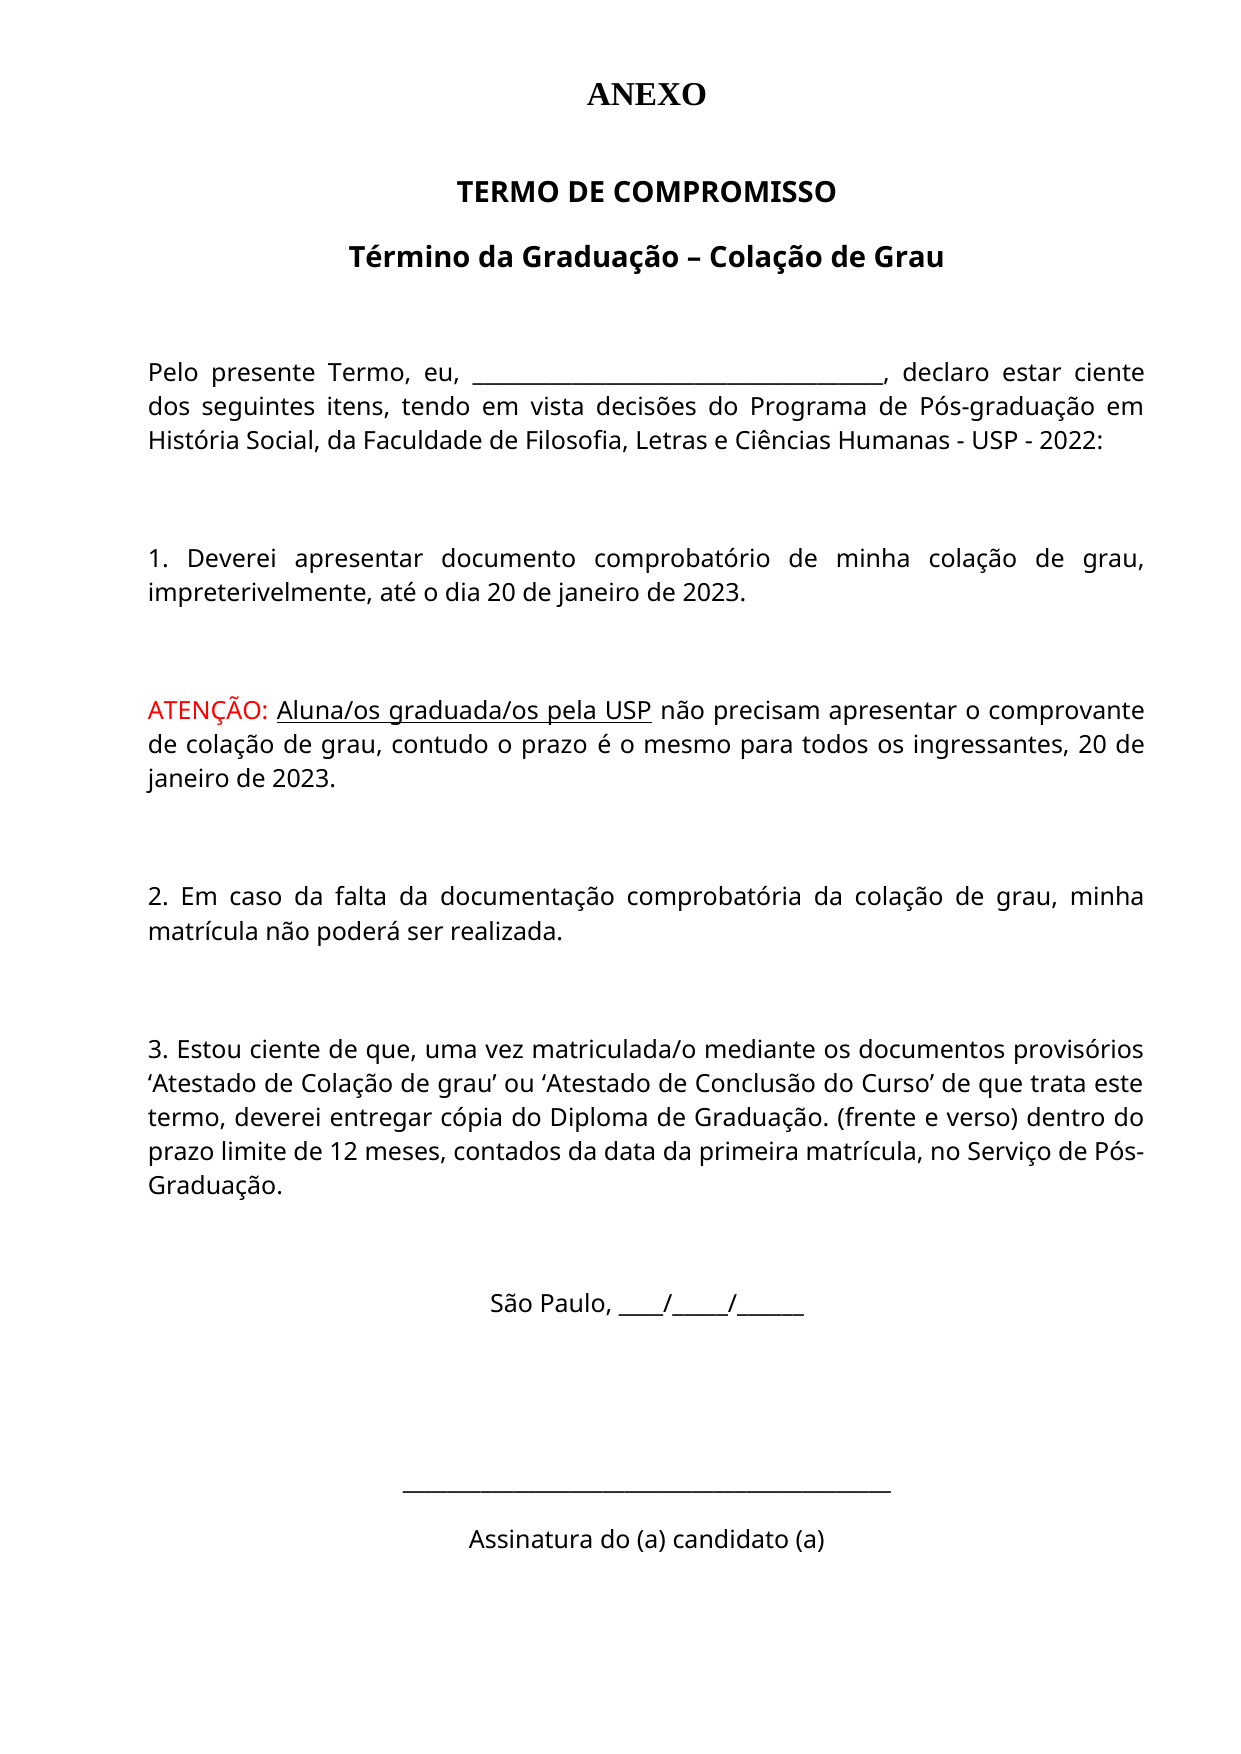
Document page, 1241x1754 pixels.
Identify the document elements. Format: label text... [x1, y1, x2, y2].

text Assinatura do (a) candidato (a) [148, 1522, 1146, 1556]
text ____________________________________________ [148, 1463, 1146, 1497]
text ATENÇÃO: Aluna/os graduada/os pela USP não precisam apresentar o comprovante de colação de grau, contudo o prazo é o mesmo para todos os ingressantes, 20 de janeiro de 2023. [148, 693, 1146, 795]
subtitle Término da Graduação – Colação de Grau [148, 236, 1146, 276]
text São Paulo, ____/_____/______ [148, 1286, 1146, 1320]
text 2. Em caso da falta da documentação comprobatória da colação de grau, minha matrícula não poderá ser realizada. [148, 879, 1146, 947]
text 1. Deverei apresentar documento comprobatório de minha colação de grau, impreterivelmente, até o dia 20 de janeiro de 2023. [148, 541, 1146, 609]
text Pelo presente Termo, eu, _____________________________________, declaro estar ciente dos seguintes itens, tendo em vista decisões do Programa de Pós-graduação em História Social, da Faculdade de Filosofia, Letras e Ciências Humanas - USP - 2022: [148, 354, 1146, 457]
text 3. Estou ciente de que, uma vez matriculada/o mediante os documentos provisórios ‘Atestado de Colação de grau’ ou ‘Atestado de Conclusão do Curso’ de que trata este termo, deverei entregar cópia do Diploma de Graduação. (frente e verso) dentro do prazo limite de 12 meses, contados da data da primeira matrícula, no Serviço de Pós-Graduação. [148, 1031, 1146, 1202]
subtitle TERMO DE COMPROMISSO [148, 172, 1146, 211]
